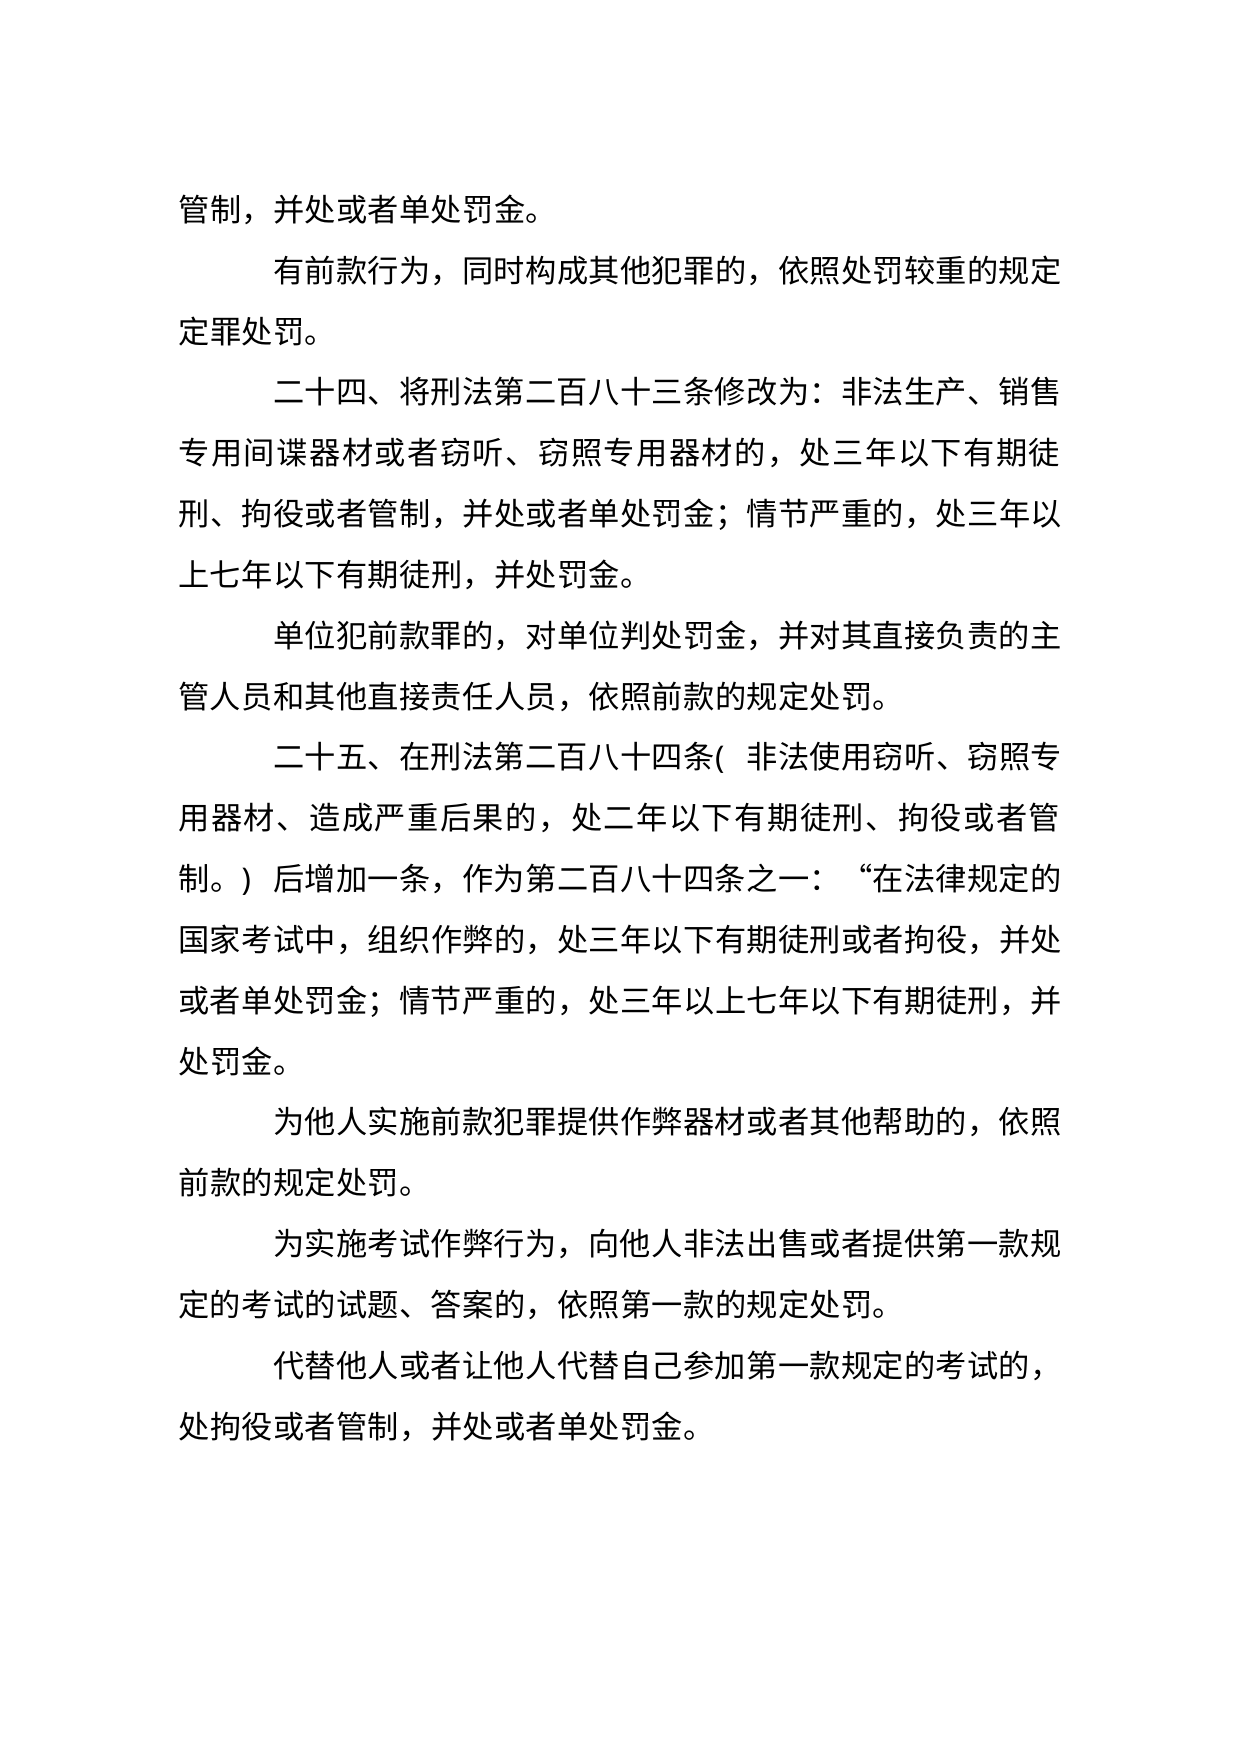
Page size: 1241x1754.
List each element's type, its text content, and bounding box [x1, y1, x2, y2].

text 有前款行为，同时构成其他犯罪的，依照处罚较重的规定定罪处罚。 [178, 238, 1062, 360]
text 为他人实施前款犯罪提供作弊器材或者其他帮助的，依照前款的规定处罚。 [178, 1090, 1062, 1212]
text 二十四、将刑法第二百八十三条修改为：非法生产、销售专用间谍器材或者窃听、窃照专用器材的，处三年以下有期徒刑、拘役或者管制，并处或者单处罚金；情节严重的，处三年以上七年以下有期徒刑，并处罚金。 [178, 360, 1062, 603]
text 代替他人或者让他人代替自己参加第一款规定的考试的，处拘役或者管制，并处或者单处罚金。 [178, 1333, 1062, 1455]
text 为实施考试作弊行为，向他人非法出售或者提供第一款规定的考试的试题、答案的，依照第一款的规定处罚。 [178, 1212, 1062, 1333]
text 单位犯前款罪的，对单位判处罚金，并对其直接负责的主管人员和其他直接责任人员，依照前款的规定处罚。 [178, 603, 1062, 725]
text 二十五、在刑法第二百八十四条(非法使用窃听、窃照专用器材、造成严重后果的，处二年以下有期徒刑、拘役或者管制。)后增加一条，作为第二百八十四条之一：“在法律规定的国家考试中，组织作弊的，处三年以下有期徒刑或者拘役，并处或者单处罚金；情节严重的，处三年以上七年以下有期徒刑，并处罚金。 [178, 725, 1062, 1090]
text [178, 177, 1062, 238]
